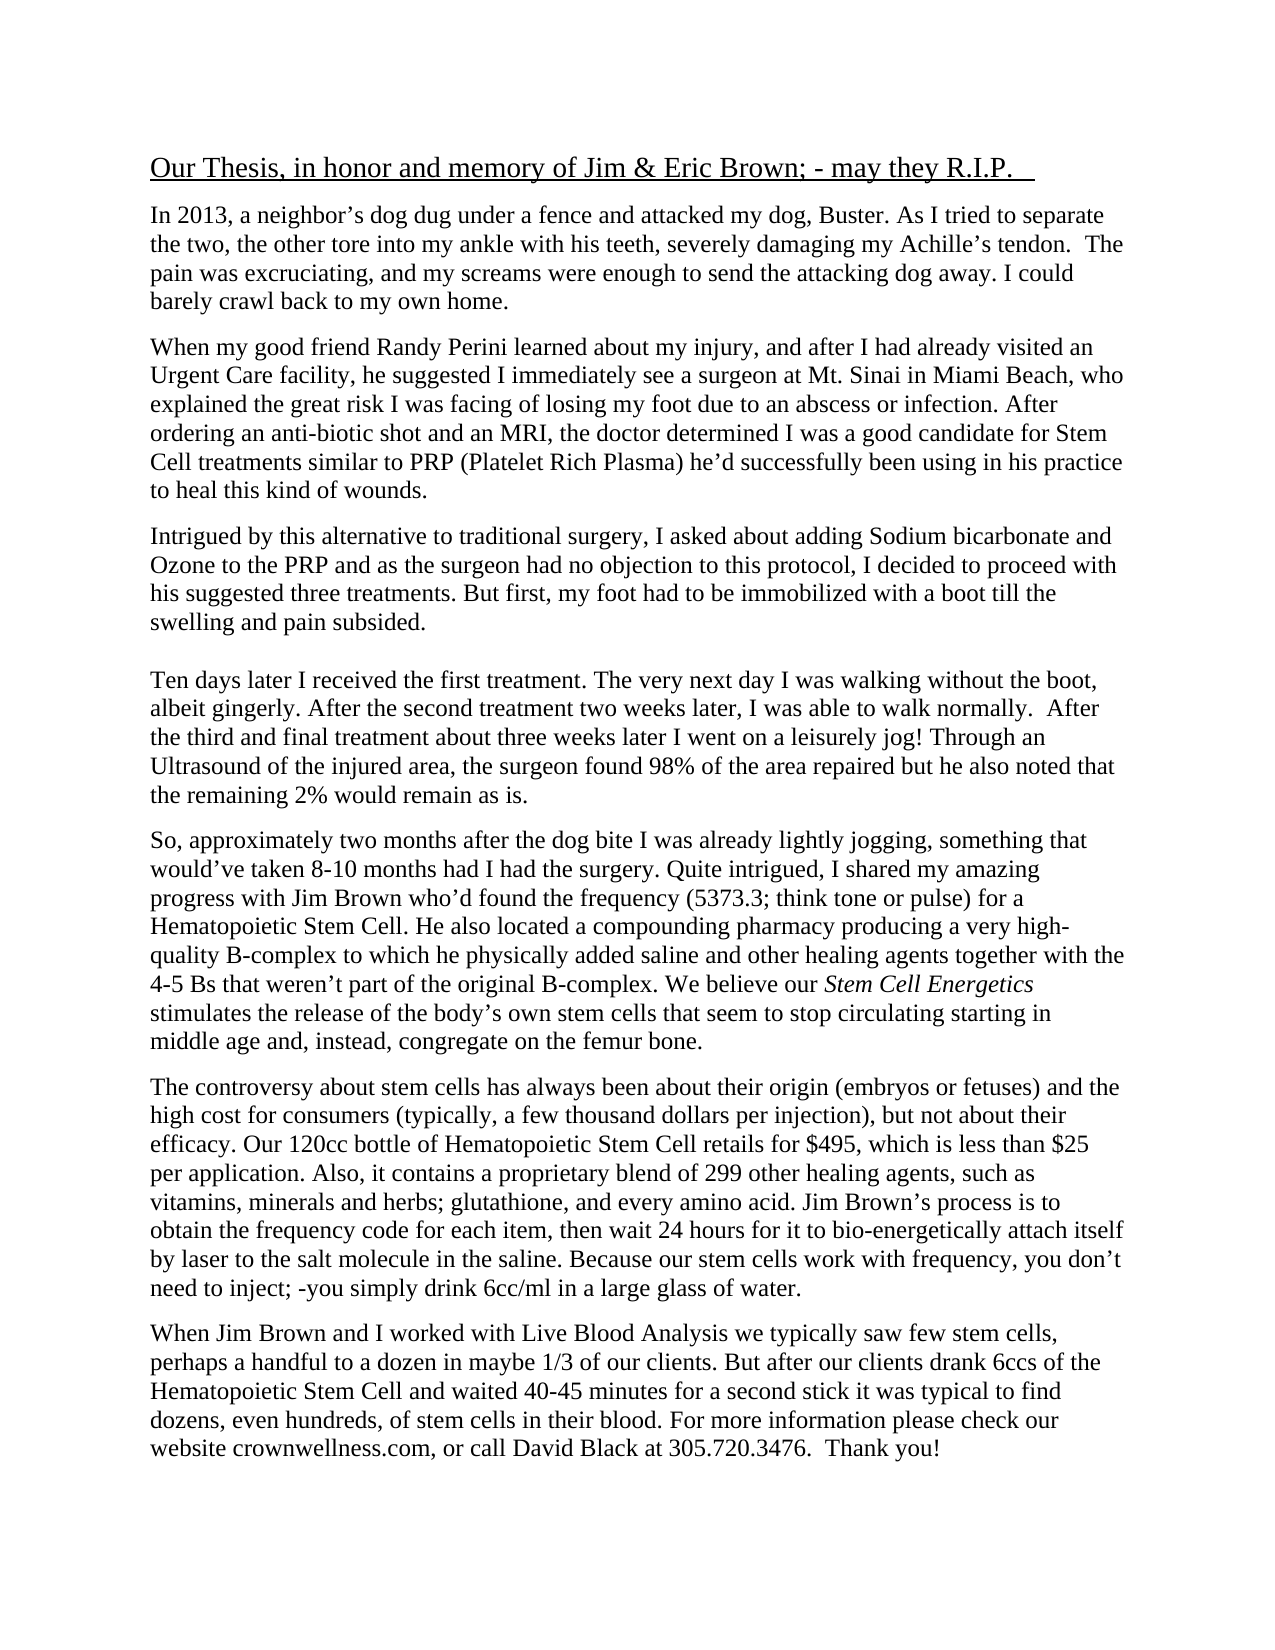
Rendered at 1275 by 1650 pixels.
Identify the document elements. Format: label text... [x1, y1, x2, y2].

text When my good friend Randy Perini learned about my injury, and after I had already visited an Urgent Care facility, he suggested I immediately see a surgeon at Mt. Sinai in Miami Beach, who explained the great risk I was facing of losing my foot due to an abscess or infection. After ordering an anti-biotic shot and an MRI, the doctor determined I was a good candidate for Stem Cell treatments similar to PRP (Platelet Rich Plasma) he’d successfully been using in his practice to heal this kind of wounds. [150, 332, 1125, 504]
text So, approximately two months after the dog bite I was already lightly jogging, something that would’ve taken 8-10 months had I had the surgery. Quite intrigued, I shared my amazing progress with Jim Brown who’d found the frequency (5373.3; think tone or pulse) for a Hematopoietic Stem Cell. He also located a compounding pharmacy producing a very high-quality B-complex to which he physically added saline and other healing agents together with the 4-5 Bs that weren’t part of the original B-complex. We believe our Stem Cell Energetics stimulates the release of the body’s own stem cells that seem to stop circulating starting in middle age and, instead, congregate on the femur bone. [150, 825, 1125, 1055]
text Ten days later I received the first treatment. The very next day I was walking without the boot, albeit gingerly. After the second treatment two weeks later, I was able to walk normally. After the third and final treatment about three weeks later I went on a leisurely jog! Through an Ultrasound of the injured area, the surgeon found 98% of the area repaired but he also noted that the remaining 2% would remain as is. [150, 665, 1125, 808]
text Intrigued by this alternative to traditional surgery, I asked about adding Sodium bicarbonate and Ozone to the PRP and as the surgeon had no objection to this protocol, I decided to proceed with his suggested three treatments. But first, my foot had to be immobilized with a boot till the swelling and pain subsided. [150, 521, 1125, 636]
text In 2013, a neighbor’s dog dug under a fence and attacked my dog, Buster. As I tried to separate the two, the other tore into my ankle with his teeth, severely damaging my Achille’s tendon. The pain was excruciating, and my screams were enough to send the attacking dog away. I could barely crawl back to my own home. [150, 200, 1125, 315]
text Our Thesis, in honor and memory of Jim & Eric Brown; - may they R.I.P. [150, 150, 1125, 183]
text When Jim Brown and I worked with Live Blood Analysis we typically saw few stem cells, perhaps a handful to a dozen in maybe 1/3 of our clients. But after our clients drank 6ccs of the Hematopoietic Stem Cell and waited 40-45 minutes for a second stick it was typical to find dozens, even hundreds, of stem cells in their blood. For more information please check our website crownwellness.com, or call David Black at 305.720.3476. Thank you! [150, 1318, 1125, 1462]
text The controversy about stem cells has always been about their origin (embryos or fetuses) and the high cost for consumers (typically, a few thousand dollars per injection), but not about their efficacy. Our 120cc bottle of Hematopoietic Stem Cell retails for $495, which is less than $25 per application. Also, it contains a proprietary blend of 299 other healing agents, such as vitamins, minerals and herbs; glutathione, and every amino acid. Jim Brown’s process is to obtain the frequency code for each item, then wait 24 hours for it to bio-energetically attach itself by laser to the salt molecule in the saline. Because our stem cells work with frequency, you don’t need to inject; -you simply drink 6cc/ml in a large glass of water. [150, 1072, 1125, 1302]
